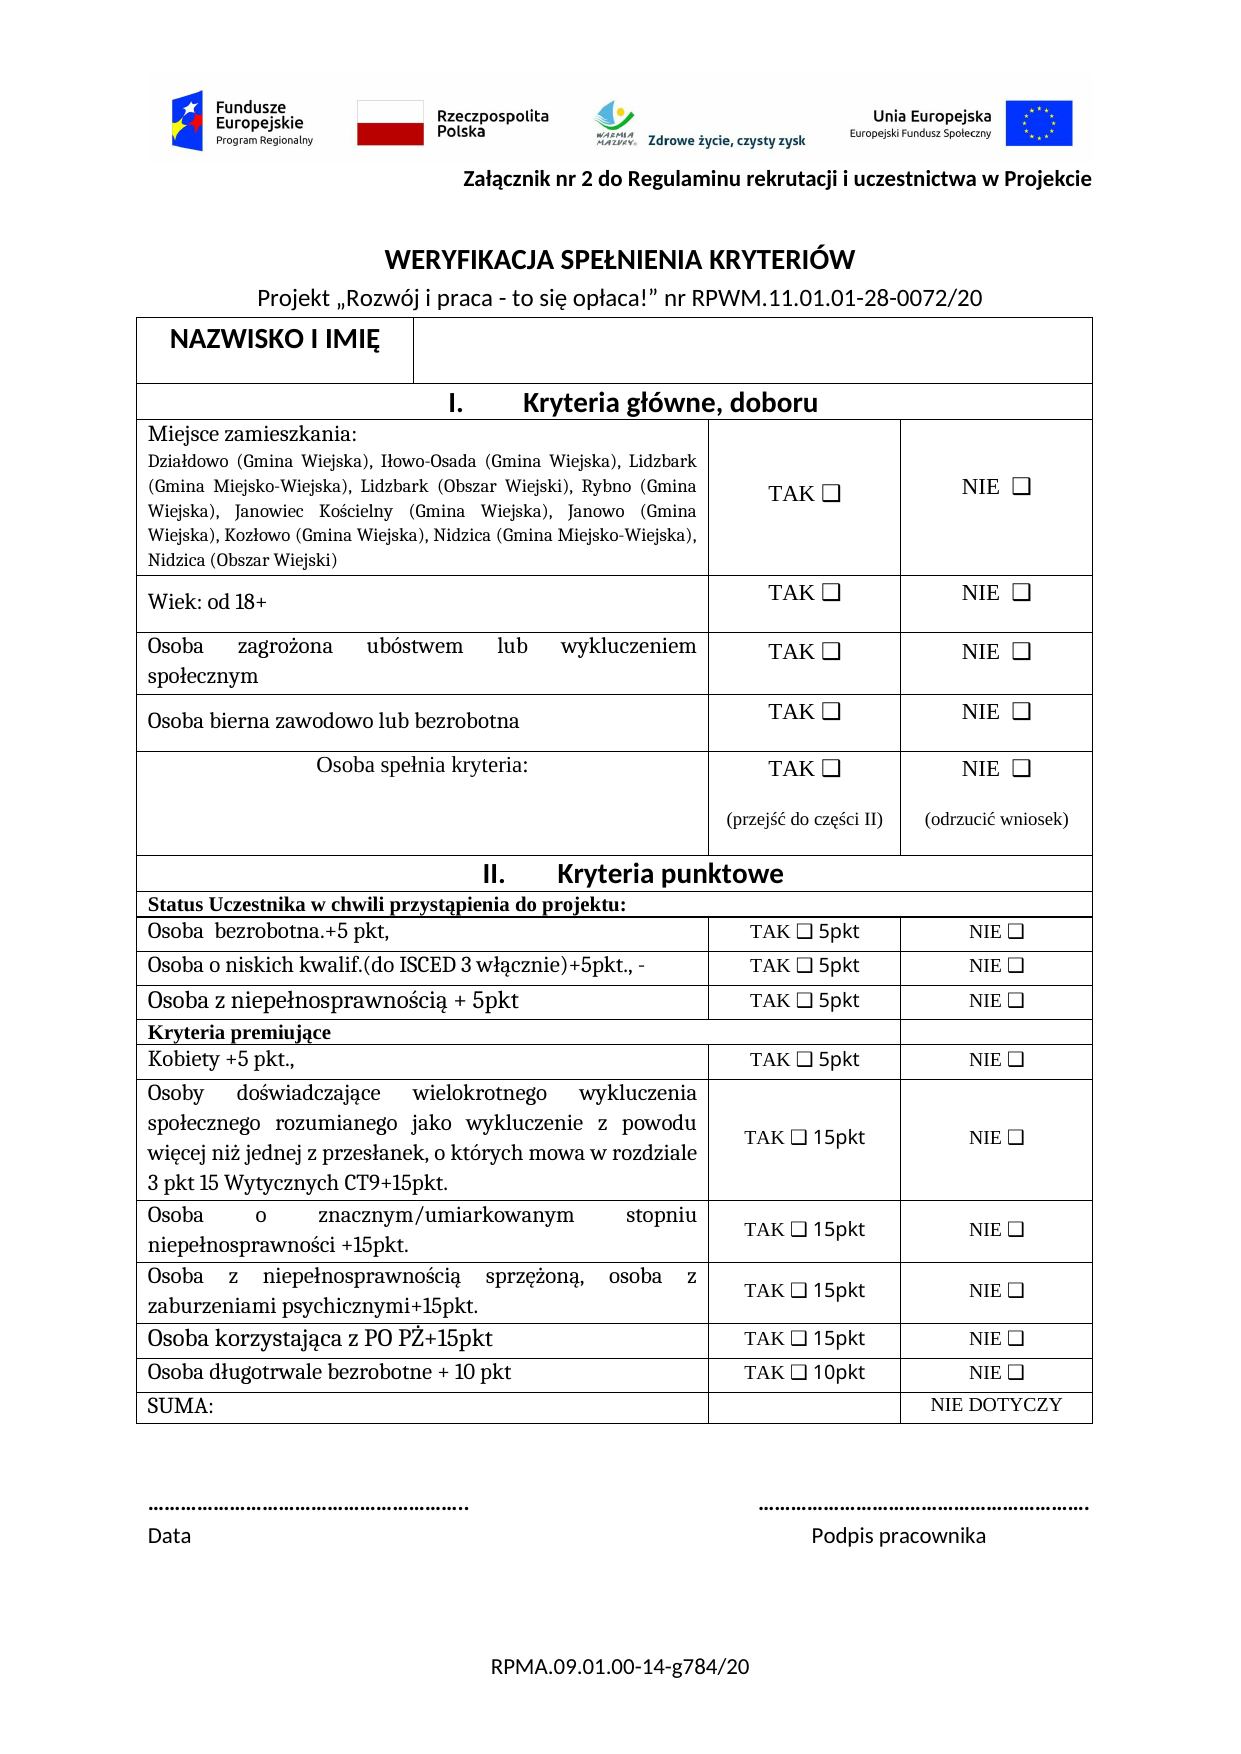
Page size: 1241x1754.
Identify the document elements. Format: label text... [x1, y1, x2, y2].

table_cell NIE ❑ [901, 918, 1092, 951]
table_cell TAK ❑ 15pkt [709, 1263, 900, 1323]
table_cell Osoba spełnia kryteria: [137, 752, 708, 854]
text WERYFIKACJA SPEŁNIENIA KRYTERIÓW [148, 241, 1093, 277]
table_cell TAK ❑ 5pkt [709, 918, 900, 951]
table_cell NIE ❑ [901, 1359, 1092, 1392]
table_cell NIE ❑ [901, 576, 1092, 632]
table_cell TAK ❑ 15pkt [709, 1080, 900, 1200]
table_cell SUMA: [137, 1393, 708, 1423]
text Projekt „Rozwój i praca - to się opłaca!” nr RPWM.11.01.01-28-0072/20 [148, 282, 1093, 312]
table_cell TAK ❑ 5pkt [709, 1045, 900, 1078]
table_cell TAK ❑ 10pkt [709, 1359, 900, 1392]
table_cell Osoba bierna zawodowo lub bezrobotna [137, 695, 708, 751]
table_cell TAK ❑ 15pkt [709, 1324, 900, 1358]
table_cell [901, 1020, 1092, 1044]
table_cell TAK ❑ [709, 576, 900, 632]
table_cell TAK ❑ 5pkt [709, 986, 900, 1019]
table_cell Osoba bezrobotna.+5 pkt, [137, 918, 708, 951]
table_cell Osoba długotrwale bezrobotne + 10 pkt [137, 1359, 708, 1392]
table_cell NIE ❑ [901, 986, 1092, 1019]
table_cell TAK ❑ (przejść do części II) [709, 752, 900, 854]
table_cell NIE ❑ [901, 952, 1092, 985]
table_cell Osoba o znacznym/umiarkowanym stopniu niepełnosprawności +15pkt. [137, 1201, 708, 1262]
table_cell NIE ❑ [901, 1045, 1092, 1078]
table_cell Kryteria premiujące [137, 1020, 900, 1044]
text ………………………………………………….. ……………………………………………………. [148, 1488, 1093, 1517]
table_cell TAK ❑ [709, 633, 900, 693]
table_cell TAK ❑ 5pkt [709, 952, 900, 985]
table_cell NIE ❑ [901, 1080, 1092, 1200]
table_cell NIE DOTYCZY [901, 1393, 1092, 1423]
table_cell NIE ❑ (odrzucić wniosek) [901, 752, 1092, 854]
table_cell NIE ❑ [901, 1324, 1092, 1358]
table_cell Kryteria punktowe [137, 856, 1092, 891]
table_cell Osoba korzystająca z PO PŻ+15pkt [137, 1324, 708, 1358]
text Załącznik nr 2 do Regulaminu rekrutacji i uczestnictwa w Projekcie [148, 164, 1093, 192]
table_cell Wiek: od 18+ [137, 576, 708, 632]
text Data Podpis pracownika [148, 1521, 1093, 1549]
table_cell TAK ❑ [709, 420, 900, 575]
table_header NAZWISKO I IMIĘ [137, 318, 413, 383]
table_cell Osoba zagrożona ubóstwem lub wykluczeniem społecznym [137, 633, 708, 693]
table_cell NIE ❑ [901, 420, 1092, 575]
table_cell Kobiety +5 pkt., [137, 1045, 708, 1078]
table_cell Status Uczestnika w chwili przystąpienia do projektu: [137, 892, 1092, 916]
table_cell TAK ❑ 15pkt [709, 1201, 900, 1262]
table_cell [709, 1393, 900, 1423]
table_cell Kryteria główne, doboru [137, 384, 1092, 419]
table_cell Osoba z niepełnosprawnością + 5pkt [137, 986, 708, 1019]
table_cell TAK ❑ [709, 695, 900, 751]
table_header [414, 318, 1092, 383]
table_cell NIE ❑ [901, 1201, 1092, 1262]
table_cell NIE ❑ [901, 1263, 1092, 1323]
table_cell Miejsce zamieszkania: Działdowo (Gmina Wiejska), Iłowo-Osada (Gmina Wiejska), Lidzbark (Gmina Miejsko-Wiejska), Lidzbark (Obszar Wiejski), Rybno (Gmina Wiejska), Janowiec Kościelny (Gmina Wiejska), Janowo (Gmina Wiejska), Kozłowo (Gmina Wiejska), Nidzica (Gmina Miejsko-Wiejska), Nidzica (Obszar Wiejski) [137, 420, 708, 575]
table_cell NIE ❑ [901, 633, 1092, 693]
table_cell NIE ❑ [901, 695, 1092, 751]
table_cell Osoby doświadczające wielokrotnego wykluczenia społecznego rozumianego jako wykluczenie z powodu więcej niż jednej z przesłanek, o których mowa w rozdziale 3 pkt 15 Wytycznych CT9+15pkt. [137, 1080, 708, 1200]
table_cell Osoba z niepełnosprawnością sprzężoną, osoba z zaburzeniami psychicznymi+15pkt. [137, 1263, 708, 1323]
table_cell Osoba o niskich kwalif.(do ISCED 3 włącznie)+5pkt., - [137, 952, 708, 985]
